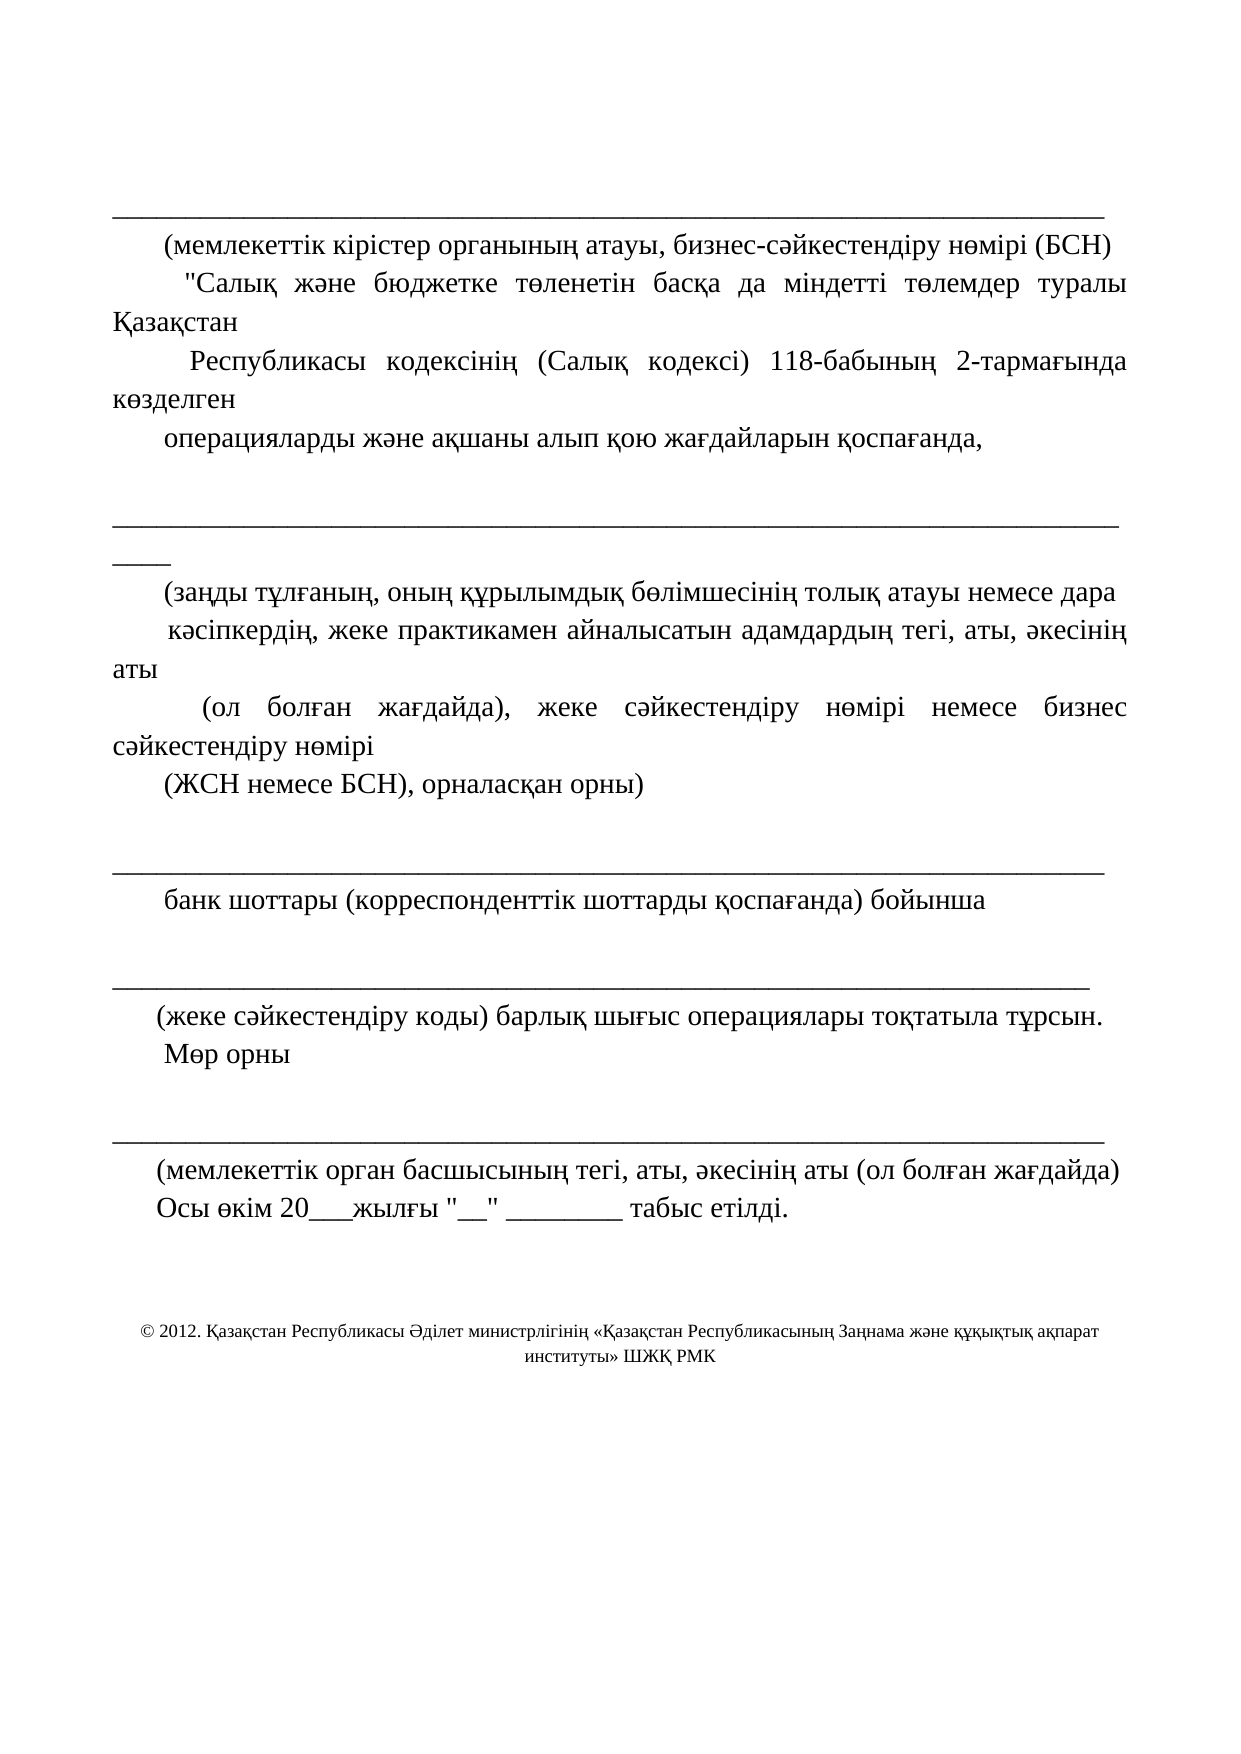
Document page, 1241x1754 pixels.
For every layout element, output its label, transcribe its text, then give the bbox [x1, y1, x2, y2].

text (мемлекеттік орган басшысының тегі, аты, әкесінің аты (ол болған жағдайда) [112, 1152, 1128, 1186]
text ____________________________________________________________________ [112, 1075, 1128, 1147]
text (заңды тұлғаның, оның құрылымдық бөлімшесінің толық атауы немесе дара [112, 574, 1128, 607]
text (жеке сәйкестендіру коды) барлық шығыс операциялары тоқтатыла тұрсын. [112, 998, 1128, 1031]
text Мөр орны [112, 1036, 1128, 1070]
text Осы өкім 20___жылғы "__" ________ табыс етілді. [112, 1191, 1128, 1224]
text (ол болған жағдайда), жеке сәйкестендіру нөмірі немесе бизнес сәйкестендіру нөмірі [112, 689, 1128, 762]
text ____________________________________________________________________ [112, 150, 1128, 222]
text операцияларды және ақшаны алып қою жағдайларын қоспағанда, [112, 420, 1128, 453]
text ____________________________________________________________________ [112, 805, 1128, 877]
text © 2012. Қазақстан Республикасы Әділет министрлігінің «Қазақстан Республикасының Заңнама және құқықтық ақпарат институты» ШЖҚ РМК [112, 1320, 1128, 1366]
text (мемлекеттік кірістер органының атауы, бизнес-сәйкестендіру нөмірі (БСН) [112, 227, 1128, 261]
text кәсіпкердің, жеке практикамен айналысатын адамдардың тегі, аты, әкесінің аты [112, 612, 1128, 684]
text _________________________________________________________________________ [112, 458, 1128, 569]
text Республикасы кодексінің (Салық кодексі) 118-бабының 2-тармағында көзделген [112, 343, 1128, 415]
text банк шоттары (корреспонденттік шоттарды қоспағанда) бойынша [112, 882, 1128, 916]
text "Салық және бюджетке төленетін басқа да міндетті төлемдер туралы Қазақстан [112, 266, 1128, 338]
text (ЖСН немесе БСН), орналасқан орны) [112, 767, 1128, 800]
text ___________________________________________________________________ [112, 921, 1128, 993]
